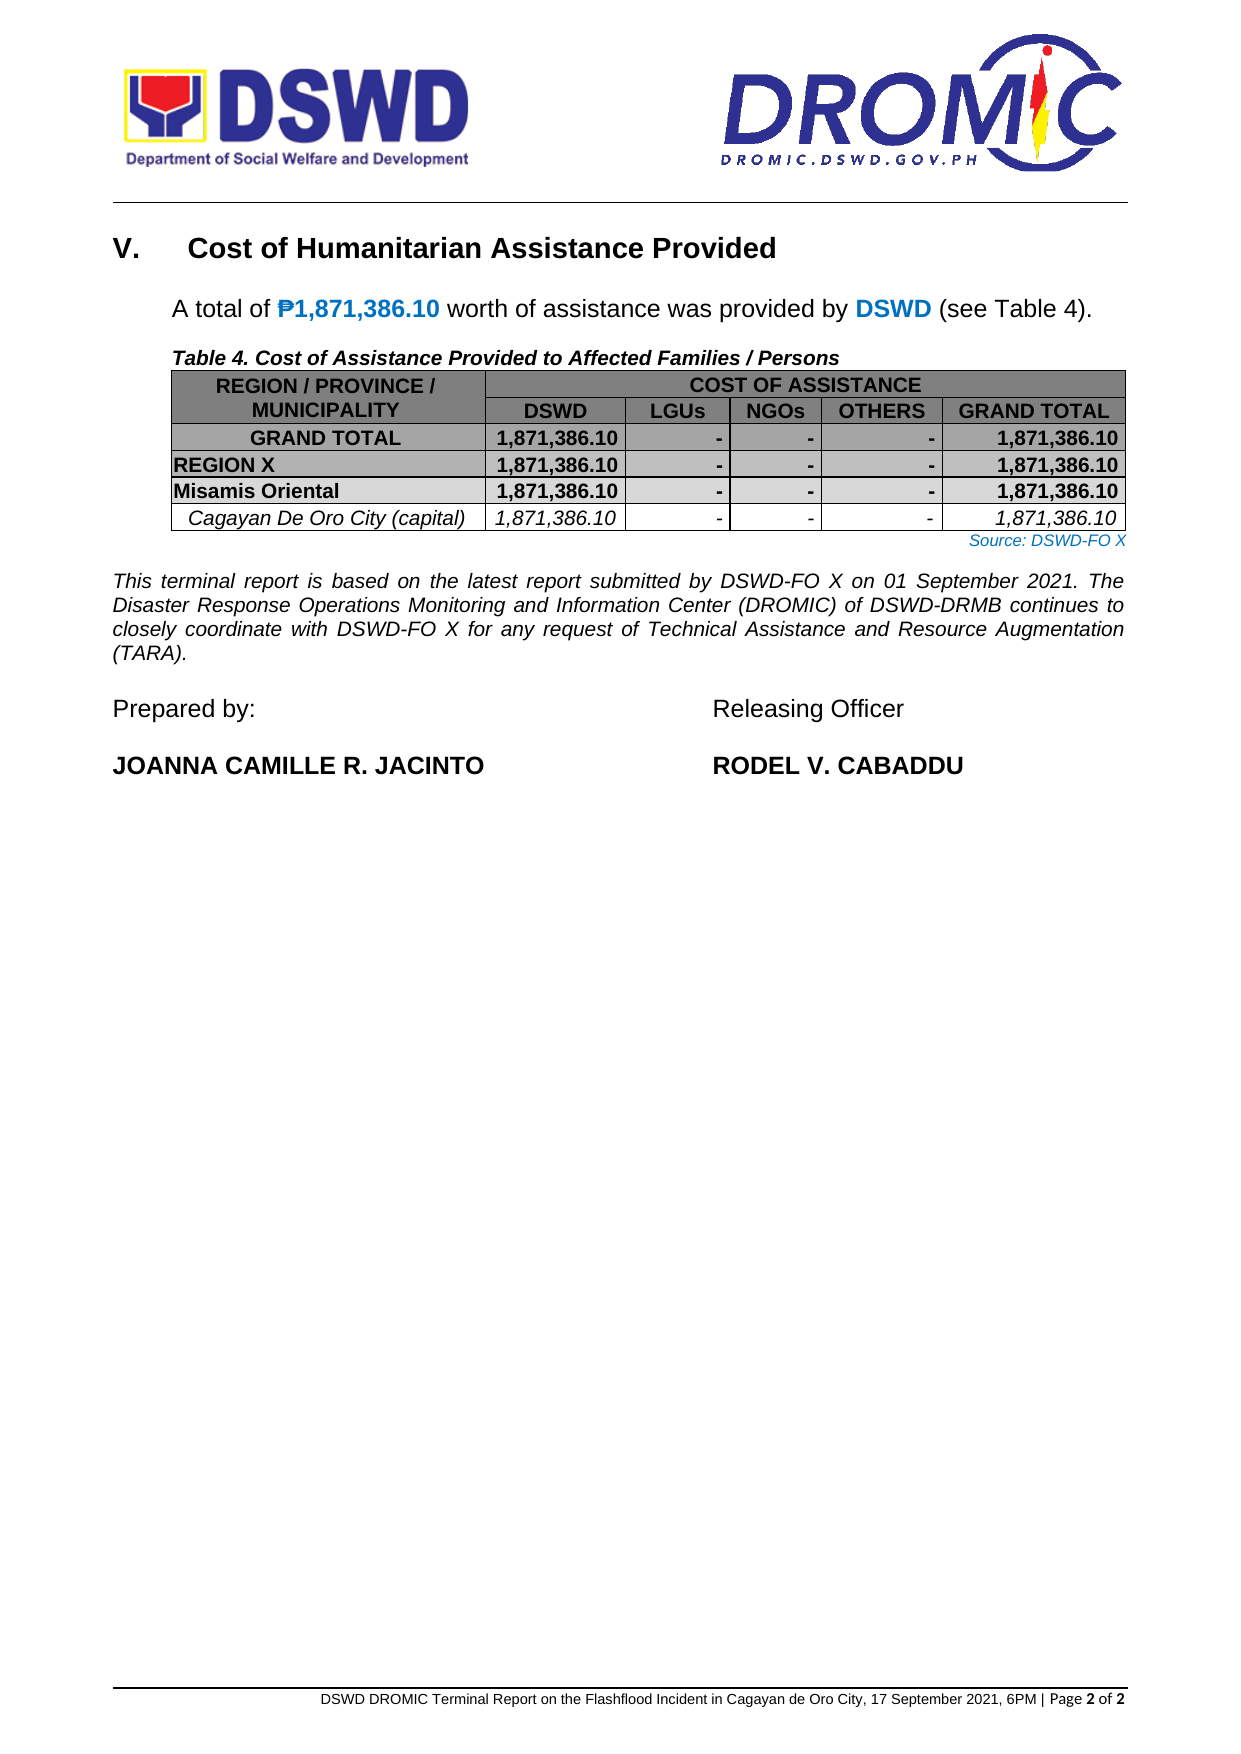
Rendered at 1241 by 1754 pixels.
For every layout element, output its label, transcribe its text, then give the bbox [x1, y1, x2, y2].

text This terminal report is based on the latest report submitted by DSWD-FO X on 01 September 2021. The Disaster Response Operations Monitoring and Information Center (DROMIC) of DSWD-DRMB continues to closely coordinate with DSWD-FO X for any request of Technical Assistance and Resource Augmentation (TARA). [112, 569, 1128, 665]
table_cell 1,871,386.10 [943, 451, 1125, 476]
table_header COST OF ASSISTANCE [486, 371, 1125, 397]
table_cell 1,871,386.10 [943, 424, 1125, 450]
table_cell LGUs [626, 398, 729, 423]
table_cell - [822, 478, 942, 503]
table_cell Cagayan De Oro City (capital) [186, 504, 485, 529]
table_cell GRAND TOTAL [943, 398, 1125, 423]
table_cell [172, 504, 186, 529]
table_cell - [822, 451, 942, 476]
table_cell - [626, 478, 729, 503]
table_cell - [626, 451, 729, 476]
table_cell 1,871,386.10 [486, 504, 625, 529]
table_cell - [731, 504, 821, 529]
table_cell DSWD [486, 398, 625, 423]
picture [713, 33, 1127, 171]
table_cell 1,871,386.10 [486, 478, 625, 503]
table_cell - [626, 424, 729, 450]
table_cell REGION X [172, 451, 485, 476]
text Prepared by: Releasing Officer [112, 693, 1128, 722]
table_cell Misamis Oriental [172, 478, 485, 503]
table_cell OTHERS [822, 398, 942, 423]
text A total of ₱1,871,386.10 worth of assistance was provided by DSWD (see Table 4). [172, 293, 1128, 322]
table_cell - [731, 424, 821, 450]
text JOANNA CAMILLE R. JACINTO RODEL V. CABADDU [112, 751, 1128, 780]
table_cell - [822, 504, 942, 529]
table_cell - [822, 424, 942, 450]
table_cell - [731, 478, 821, 503]
table_header REGION / PROVINCE / MUNICIPALITY [172, 371, 485, 423]
table_cell 1,871,386.10 [486, 451, 625, 476]
table_cell - [626, 504, 729, 529]
table_cell - [731, 451, 821, 476]
table_cell 1,871,386.10 [486, 424, 625, 450]
list Table 4. Cost of Assistance Provided to Affected Families / Persons [157, 346, 1128, 370]
table_cell GRAND TOTAL [172, 424, 485, 450]
text Source: DSWD-FO X [112, 531, 1128, 550]
table_cell 1,871,386.10 [943, 504, 1125, 529]
picture [112, 65, 482, 172]
table_cell 1,871,386.10 [943, 478, 1125, 503]
list Cost of Humanitarian Assistance Provided [112, 231, 1128, 265]
table_cell NGOs [731, 398, 821, 423]
